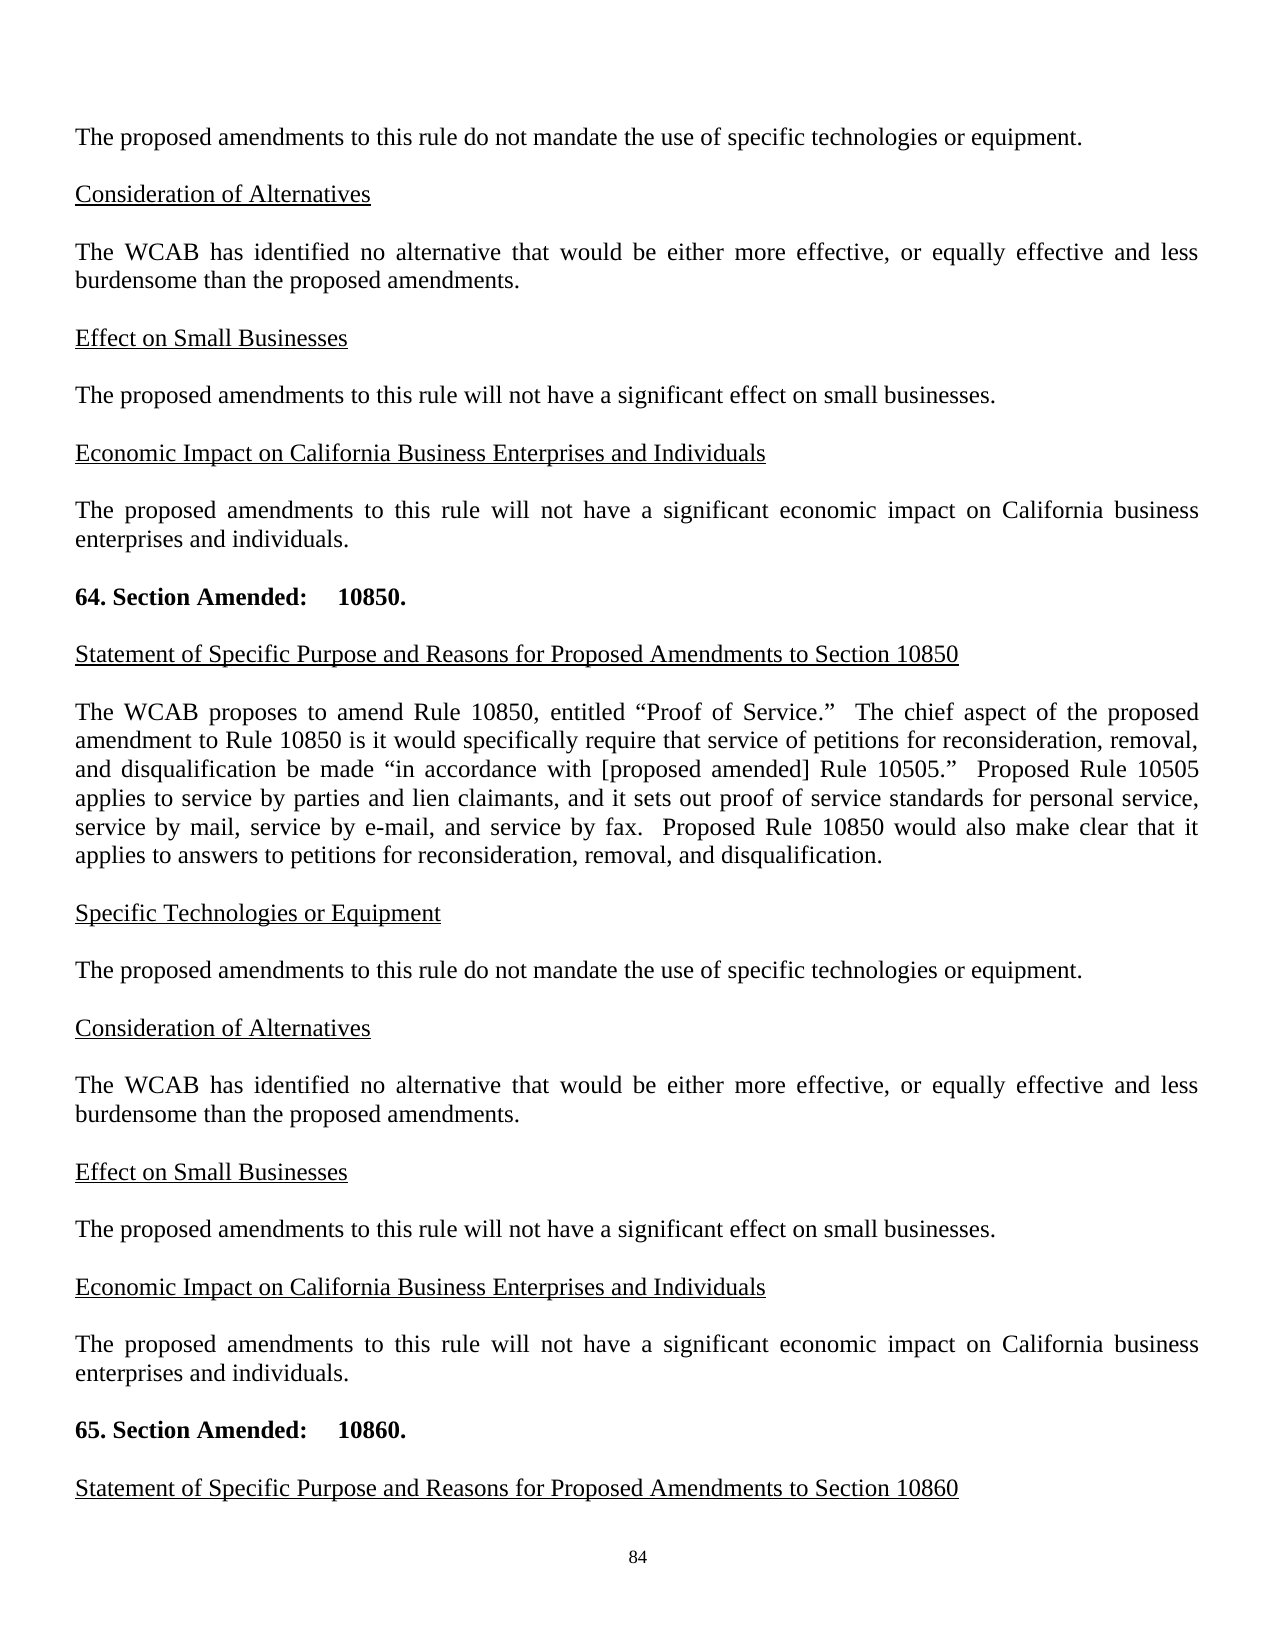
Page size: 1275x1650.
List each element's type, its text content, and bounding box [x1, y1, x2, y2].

subtitle 64. Section Amended: 10850. [75, 582, 1200, 611]
subtitle 65. Section Amended: 10860. [75, 1416, 1200, 1444]
text The proposed amendments to this rule do not mandate the use of specific technologies or equipment. [75, 122, 1200, 151]
text Economic Impact on California Business Enterprises and Individuals [75, 438, 1200, 467]
text Consideration of Alternatives [75, 179, 1200, 208]
text Statement of Specific Purpose and Reasons for Proposed Amendments to Section 10850 [75, 639, 1200, 668]
text The proposed amendments to this rule do not mandate the use of specific technologies or equipment. [75, 956, 1200, 984]
text The proposed amendments to this rule will not have a significant economic impact on California business enterprises and individuals. [75, 1329, 1200, 1387]
text The proposes to amend Rule 10850, entitled “Proof of Service.” The chief aspect of the proposed amendment to Rule 10850 is it would specifically require that service of petitions for reconsideration, removal, and disqualification be made “in accordance with [proposed amended] Rule 10505.” Proposed Rule 10505 applies to service by parties and lien claimants, and it sets out proof of service standards for personal service, service by mail, service by e-mail, and service by fax. Proposed Rule 10850 would also make clear that it applies to answers to petitions for reconsideration, removal, and disqualification. [75, 697, 1200, 869]
text Consideration of Alternatives [75, 1013, 1200, 1042]
text The has identified no alternative that would be either more effective, or equally effective and less burdensome than the proposed amendments. [75, 1071, 1200, 1128]
text The proposed amendments to this rule will not have a significant effect on small businesses. [75, 381, 1200, 409]
text Effect on Small Businesses [75, 1157, 1200, 1186]
text Statement of Specific Purpose and Reasons for Proposed Amendments to Section 10860 [75, 1473, 1200, 1502]
text The proposed amendments to this rule will not have a significant economic impact on California business enterprises and individuals. [75, 496, 1200, 553]
text The WCAB has identified no alternative that would be either more effective, or equally effective and less burdensome than the proposed amendments. [75, 237, 1200, 294]
text Economic Impact on California Business Enterprises and Individuals [75, 1272, 1200, 1301]
text The proposed amendments to this rule will not have a significant effect on small businesses. [75, 1214, 1200, 1243]
text Effect on Small Businesses [75, 323, 1200, 352]
text Specific Technologies or Equipment [75, 898, 1200, 927]
